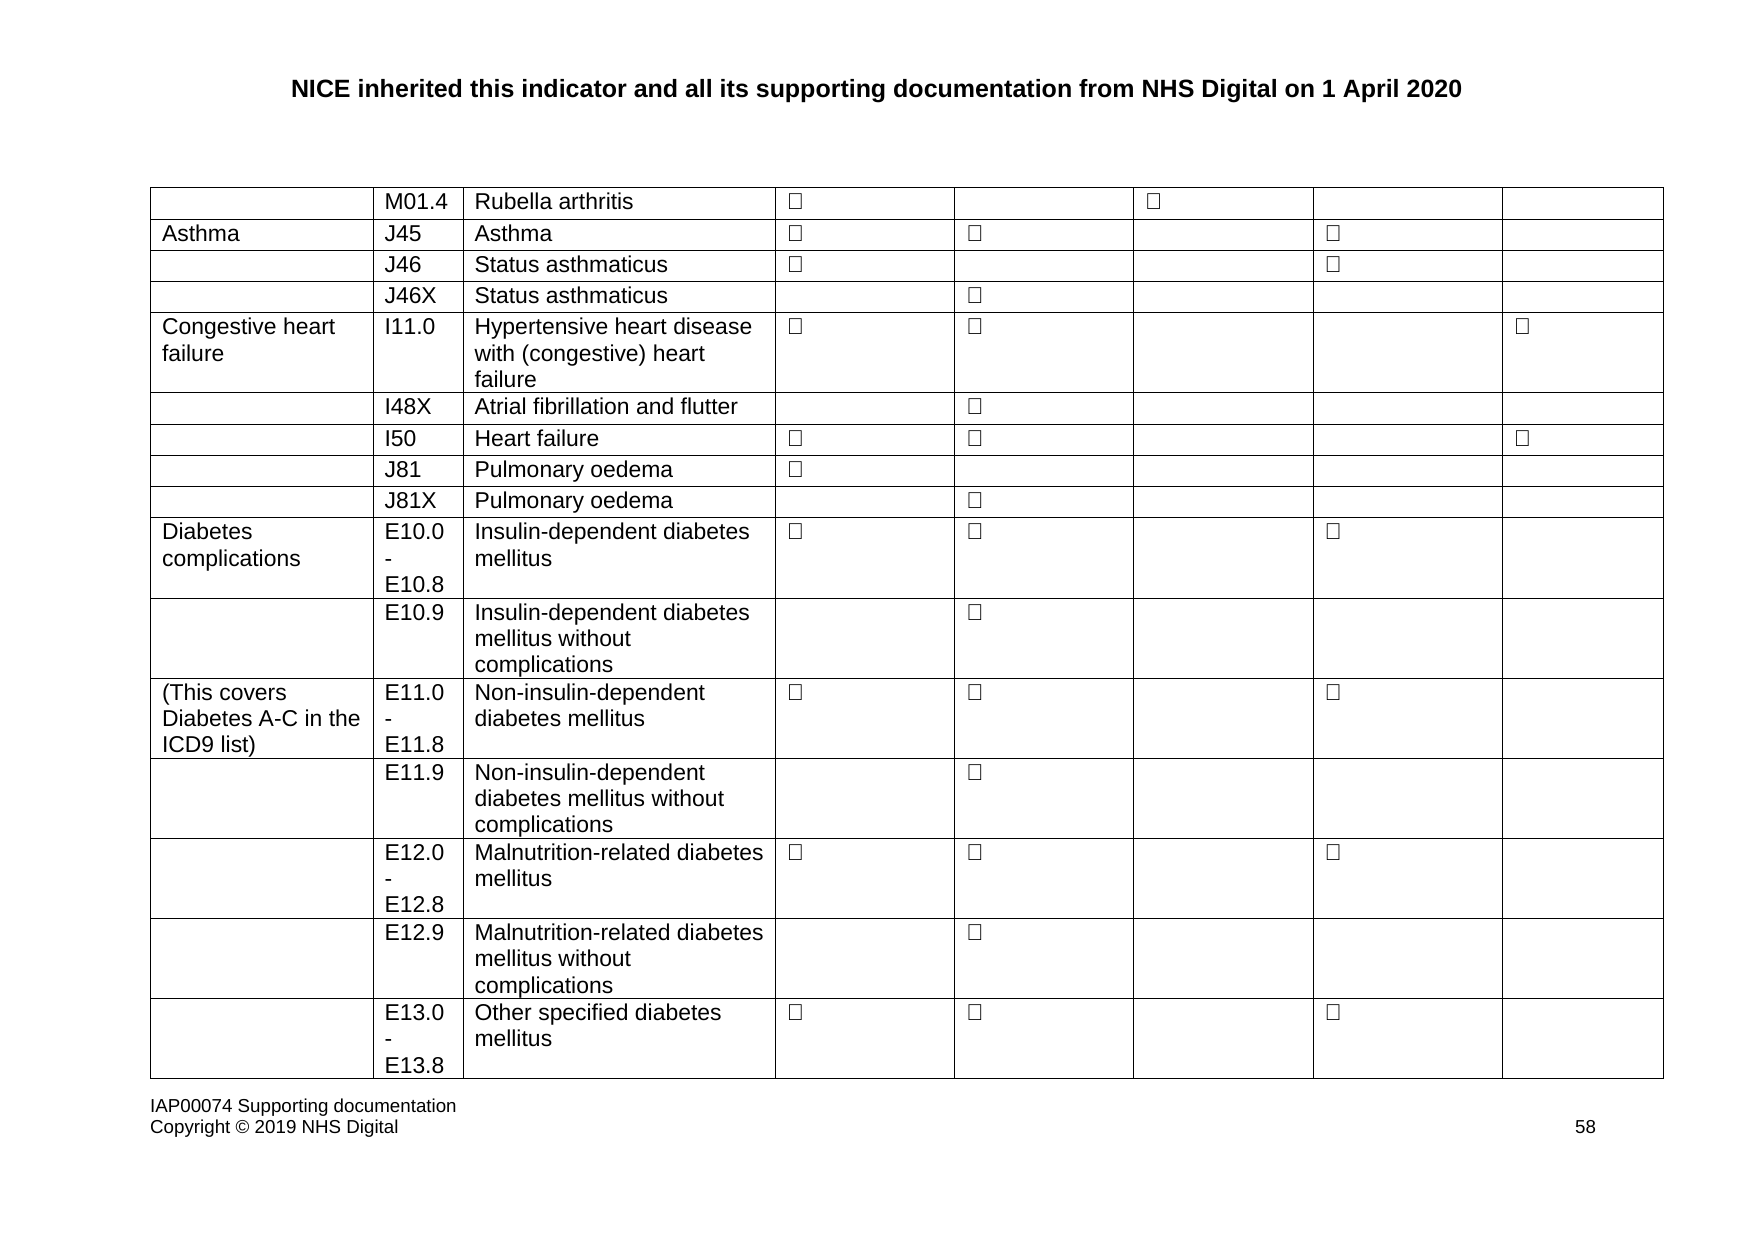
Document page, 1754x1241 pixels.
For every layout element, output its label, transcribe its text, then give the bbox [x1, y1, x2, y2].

table_cell [1503, 220, 1663, 250]
table_cell [1134, 425, 1313, 455]
table_cell [151, 188, 373, 218]
table_cell [1503, 679, 1663, 758]
table_cell [1314, 393, 1502, 423]
table_cell E13.0-E13.8 [374, 999, 463, 1078]
table_cell [151, 759, 373, 838]
table_cell [151, 487, 373, 517]
table_cell J45 [374, 220, 463, 250]
table_cell  [776, 425, 954, 455]
table_cell E11.9 [374, 759, 463, 838]
table_cell [1503, 251, 1663, 281]
table_cell [776, 599, 954, 677]
table_cell [1503, 487, 1663, 517]
table_cell  [776, 456, 954, 486]
table_cell Rubella arthritis [464, 188, 775, 218]
table_cell [1503, 759, 1663, 838]
table_cell [151, 599, 373, 677]
table_cell J81 [374, 456, 463, 486]
table_cell  [955, 393, 1133, 423]
table_cell [1134, 919, 1313, 998]
table_cell Hypertensive heart disease with (congestive) heart failure [464, 313, 775, 392]
table_cell  [955, 919, 1133, 998]
table_cell  [955, 313, 1133, 392]
table_cell  [955, 999, 1133, 1078]
table_cell [1314, 456, 1502, 486]
table_cell [955, 188, 1133, 218]
table_cell  [776, 679, 954, 758]
table_cell E10.0-E10.8 [374, 518, 463, 597]
table_cell  [1503, 425, 1663, 455]
table_cell Non-insulin-dependent diabetes mellitus [464, 679, 775, 758]
table_cell Insulin-dependent diabetes mellitus [464, 518, 775, 597]
table_cell [776, 919, 954, 998]
table_cell (This covers Diabetes A-C in the ICD9 list) [151, 679, 373, 758]
table_cell  [776, 188, 954, 218]
table_cell  [1314, 220, 1502, 250]
table_cell [955, 456, 1133, 486]
table_cell  [776, 999, 954, 1078]
table_cell  [1314, 679, 1502, 758]
table_cell  [955, 425, 1133, 455]
table_cell Congestive heart failure [151, 313, 373, 392]
table_cell Status asthmaticus [464, 282, 775, 312]
table_cell [1134, 839, 1313, 918]
table_cell [1314, 313, 1502, 392]
table_cell  [955, 759, 1133, 838]
table_cell  [955, 282, 1133, 312]
table_cell J81X [374, 487, 463, 517]
table_cell [151, 251, 373, 281]
table_cell [776, 487, 954, 517]
table_cell [1503, 839, 1663, 918]
table_cell [776, 759, 954, 838]
table_cell J46 [374, 251, 463, 281]
table_cell [1314, 425, 1502, 455]
table_cell  [955, 839, 1133, 918]
table_cell Pulmonary oedema [464, 456, 775, 486]
table_cell  [955, 599, 1133, 677]
table_cell [151, 456, 373, 486]
table_cell  [1314, 518, 1502, 597]
table_cell [1134, 487, 1313, 517]
table_cell [1503, 919, 1663, 998]
table_cell [1503, 282, 1663, 312]
table_cell [1134, 251, 1313, 281]
table_cell I11.0 [374, 313, 463, 392]
table_cell [151, 919, 373, 998]
table_cell Diabetes complications [151, 518, 373, 597]
table_cell [1134, 313, 1313, 392]
table_cell I48X [374, 393, 463, 423]
table_cell E12.9 [374, 919, 463, 998]
table_cell [1503, 456, 1663, 486]
table_cell  [776, 251, 954, 281]
table_cell  [1314, 839, 1502, 918]
table_cell [1503, 188, 1663, 218]
table_cell [1503, 393, 1663, 423]
table_cell  [955, 487, 1133, 517]
table_cell [1314, 487, 1502, 517]
table_cell [151, 393, 373, 423]
table_cell Atrial fibrillation and flutter [464, 393, 775, 423]
table_cell  [1314, 999, 1502, 1078]
table_cell  [1314, 251, 1502, 281]
table_cell Asthma [151, 220, 373, 250]
table_cell [1314, 919, 1502, 998]
table_cell [776, 393, 954, 423]
table_cell [151, 425, 373, 455]
table_cell Non-insulin-dependent diabetes mellitus without complications [464, 759, 775, 838]
table_cell  [776, 220, 954, 250]
table_cell [1134, 679, 1313, 758]
table_cell Other specified diabetes mellitus [464, 999, 775, 1078]
table_cell E10.9 [374, 599, 463, 677]
table_cell [1134, 999, 1313, 1078]
table_cell [955, 251, 1133, 281]
table_cell Malnutrition-related diabetes mellitus without complications [464, 919, 775, 998]
table_cell [1503, 999, 1663, 1078]
table_cell Malnutrition-related diabetes mellitus [464, 839, 775, 918]
table_cell Status asthmaticus [464, 251, 775, 281]
table_cell Asthma [464, 220, 775, 250]
table_cell [1134, 456, 1313, 486]
table_cell [1134, 599, 1313, 677]
table_cell  [955, 518, 1133, 597]
table_cell [1503, 599, 1663, 677]
table_cell [1314, 282, 1502, 312]
table_cell [1314, 759, 1502, 838]
table_cell [1314, 599, 1502, 677]
table_cell [1134, 282, 1313, 312]
table_cell I50 [374, 425, 463, 455]
table_cell  [1503, 313, 1663, 392]
table_cell  [776, 313, 954, 392]
table_cell Heart failure [464, 425, 775, 455]
table_cell [1314, 188, 1502, 218]
table_cell [1134, 518, 1313, 597]
table_cell Pulmonary oedema [464, 487, 775, 517]
table_cell [151, 999, 373, 1078]
table_cell  [955, 220, 1133, 250]
table_cell  [776, 518, 954, 597]
table_cell J46X [374, 282, 463, 312]
table_cell [1134, 220, 1313, 250]
table_cell [776, 282, 954, 312]
table_cell  [955, 679, 1133, 758]
table_cell [151, 282, 373, 312]
table_cell [1134, 759, 1313, 838]
table_cell M01.4 [374, 188, 463, 218]
table_cell [151, 839, 373, 918]
table_cell E11.0-E11.8 [374, 679, 463, 758]
table_cell [1503, 518, 1663, 597]
table_cell [1134, 393, 1313, 423]
table_cell Insulin-dependent diabetes mellitus without complications [464, 599, 775, 677]
table_cell  [1134, 188, 1313, 218]
table_cell E12.0-E12.8 [374, 839, 463, 918]
table_cell  [776, 839, 954, 918]
